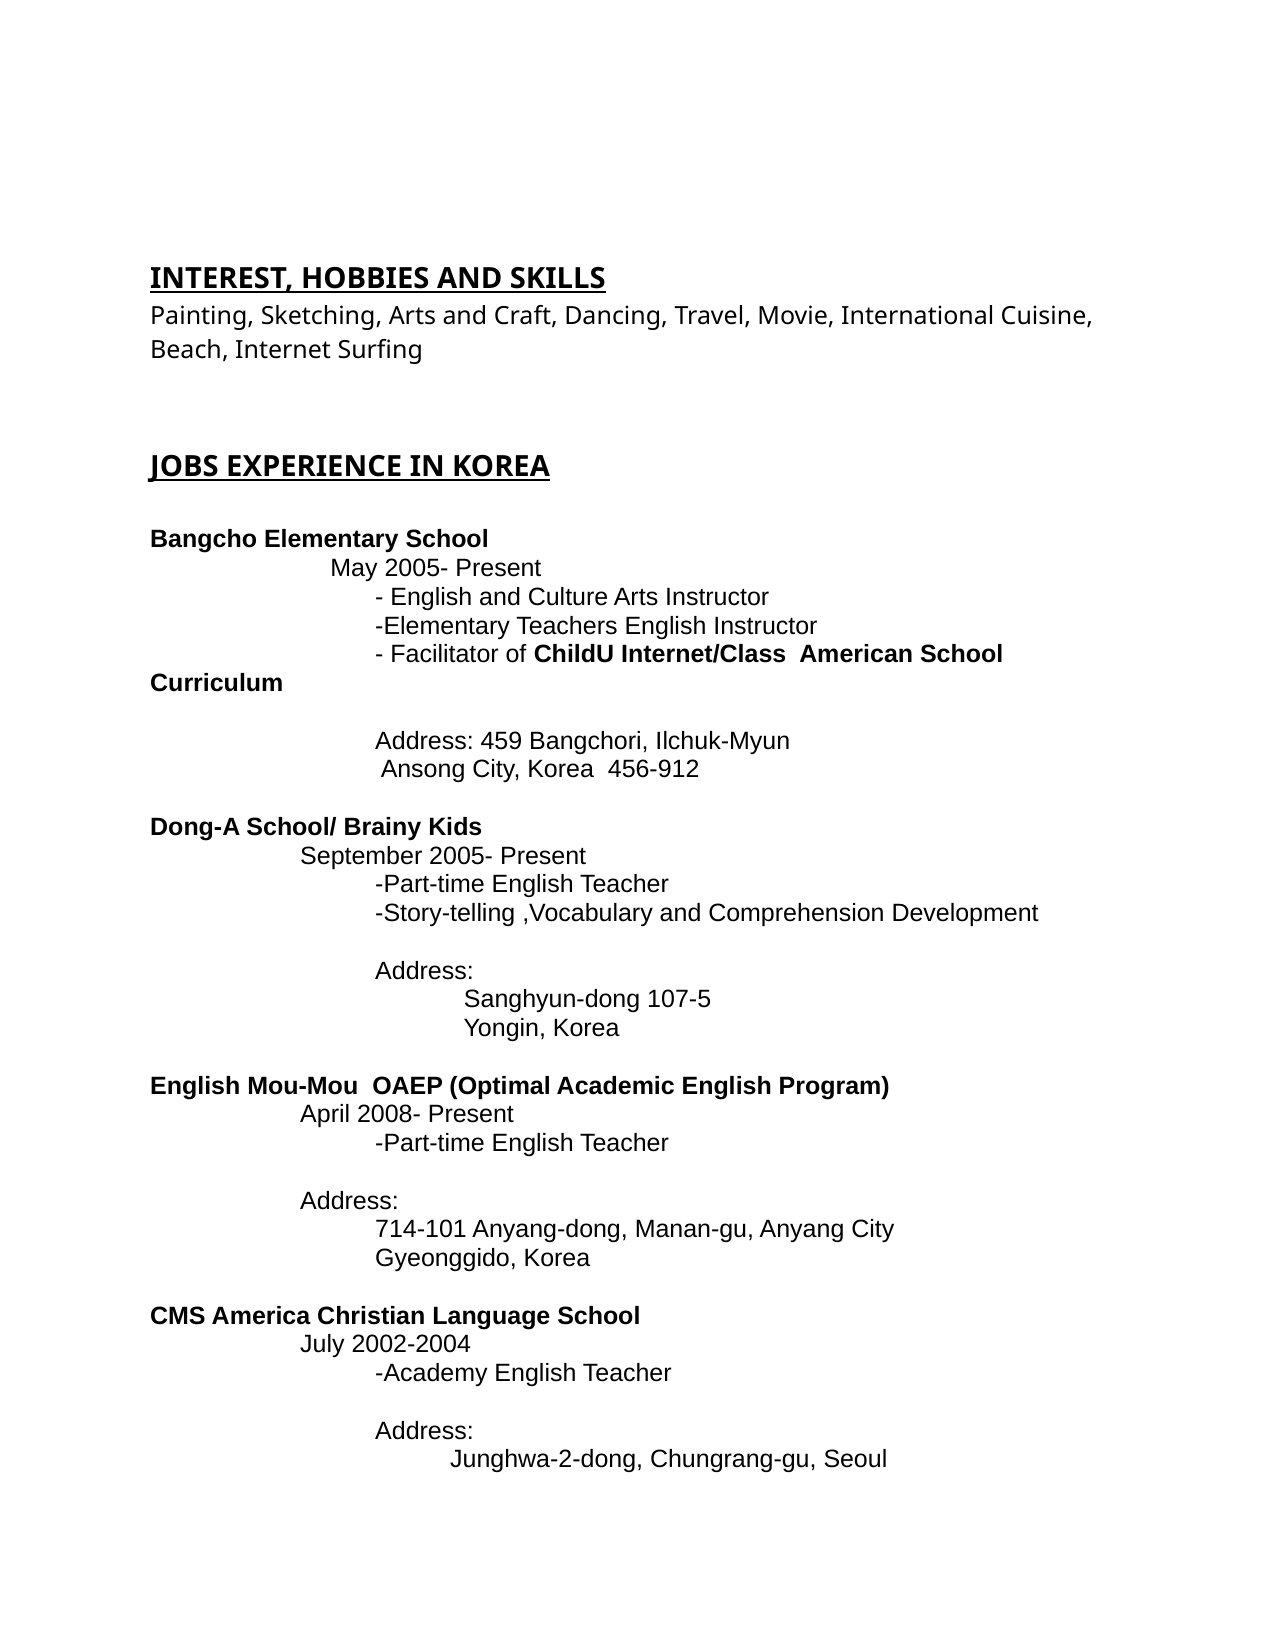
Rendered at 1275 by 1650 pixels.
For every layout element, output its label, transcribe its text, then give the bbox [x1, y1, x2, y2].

text Ansong City, Korea 456-912 [150, 754, 1125, 783]
text Painting, Sketching, Arts and Craft, Dancing, Travel, Movie, International Cuisine, Beach, Internet Surfing [150, 297, 1125, 366]
text Address: [150, 956, 1125, 984]
text 714-101 Anyang-dong, Manan-gu, Anyang City [150, 1214, 1125, 1243]
text - Facilitator of ChildU Internet/Class American School Curriculum [150, 639, 1125, 697]
text -Elementary Teachers English Instructor [150, 611, 1125, 639]
text May 2005- Present [150, 553, 1125, 582]
text Bangcho Elementary School [150, 524, 1125, 553]
text Address: 459 Bangchori, Ilchuk-Myun [150, 726, 1125, 754]
text Dong-A School/ Brainy Kids [150, 812, 1125, 841]
text Yongin, Korea [150, 1013, 1125, 1042]
text -Story-telling ,Vocabulary and Comprehension Development [150, 898, 1125, 927]
text Junghwa-2-dong, Chungrang-gu, Seoul [150, 1444, 1125, 1473]
text INTEREST, HOBBIES AND SKILLS [150, 258, 1125, 297]
text Address: [150, 1416, 1125, 1444]
text July 2002-2004 [150, 1329, 1125, 1358]
text English Mou-Mou OAEP (Optimal Academic English Program) [150, 1071, 1125, 1099]
text -Academy English Teacher [150, 1358, 1125, 1387]
text Sanghyun-dong 107-5 [150, 984, 1125, 1013]
text Address: [150, 1186, 1125, 1214]
text JOBS EXPERIENCE IN KOREA [150, 445, 1125, 485]
text April 2008- Present [150, 1099, 1125, 1128]
text -Part-time English Teacher [150, 1128, 1125, 1157]
text -Part-time English Teacher [150, 869, 1125, 898]
text September 2005- Present [150, 841, 1125, 869]
text CMS America Christian Language School [150, 1301, 1125, 1329]
text Gyeonggido, Korea [150, 1243, 1125, 1272]
text - English and Culture Arts Instructor [150, 582, 1125, 611]
